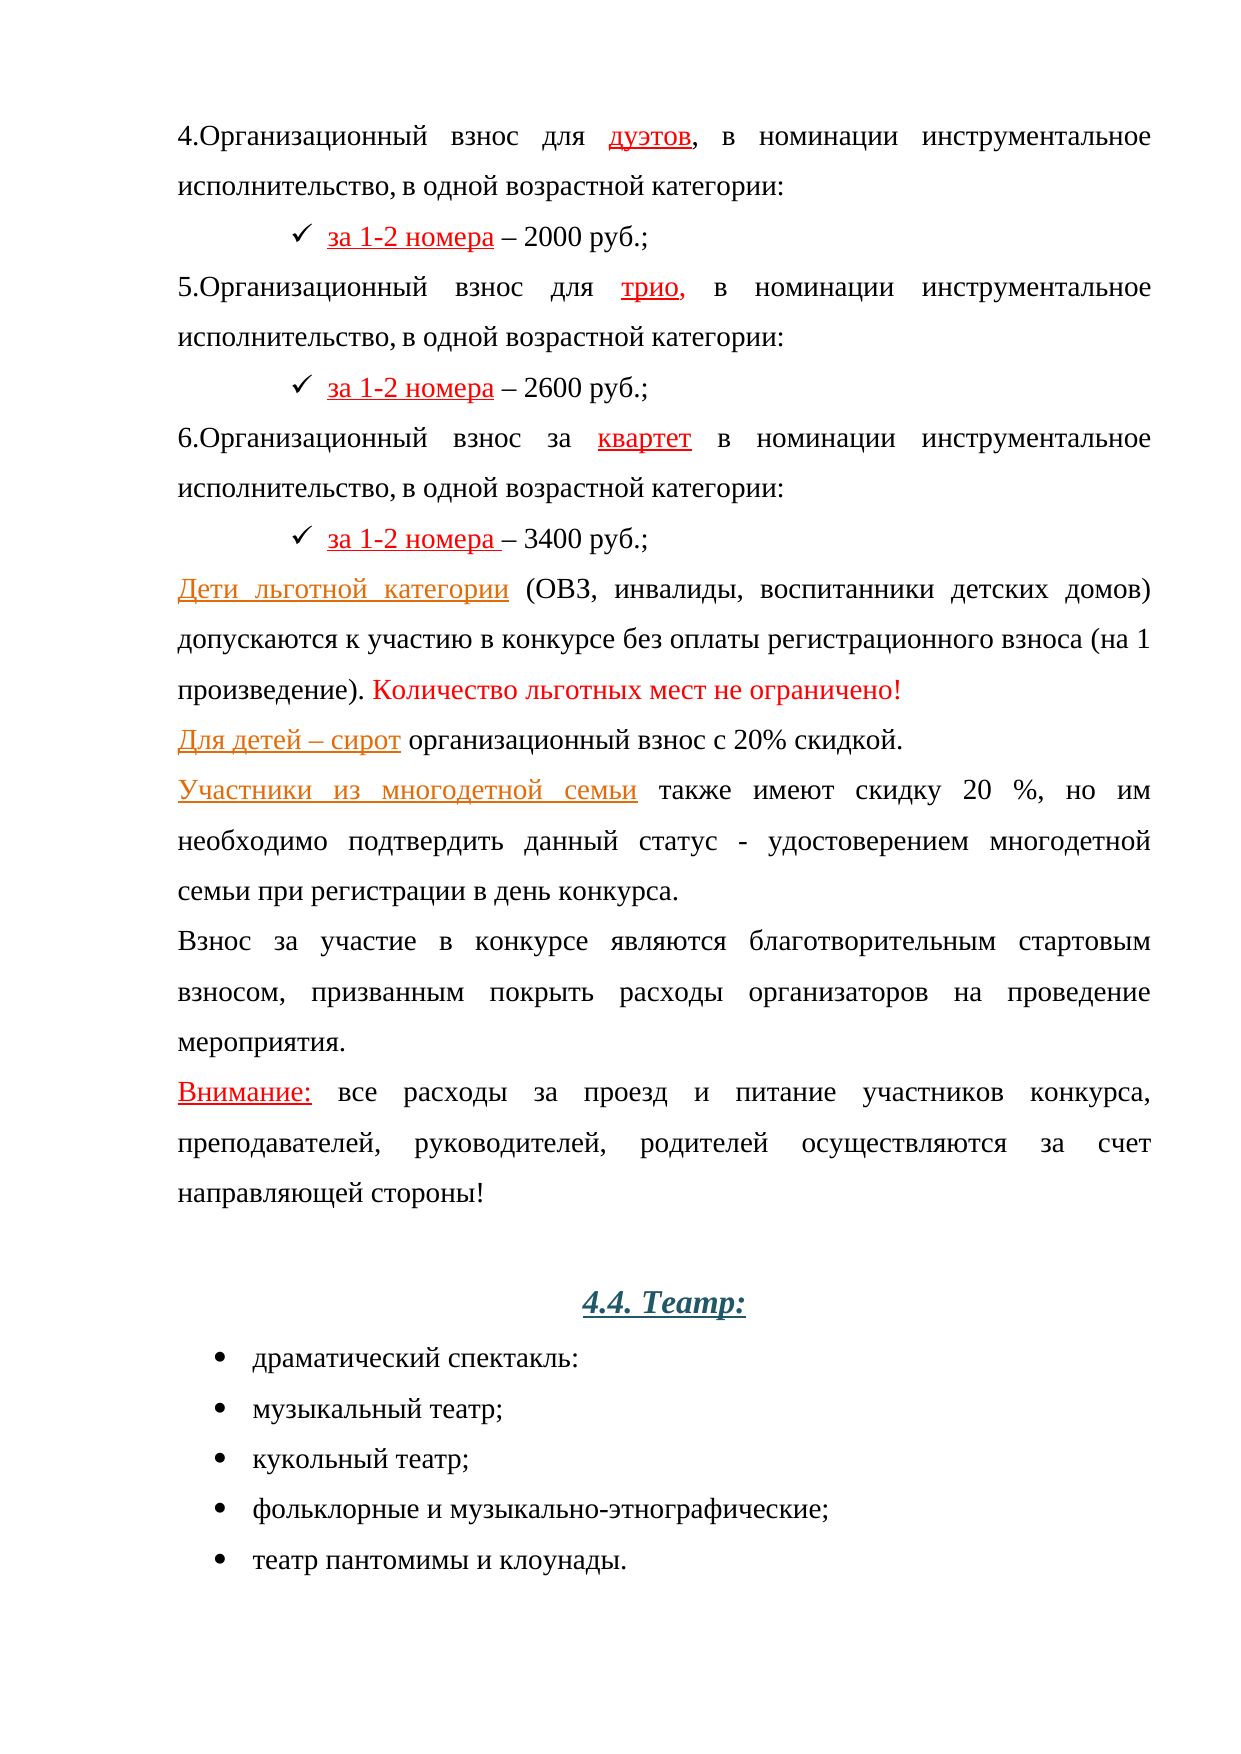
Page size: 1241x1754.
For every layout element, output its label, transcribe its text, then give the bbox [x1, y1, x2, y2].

text 4.4. Театр: [177, 1283, 1152, 1321]
text 6.Организационный взнос за квартет в номинации инструментальное исполнительство, в одной возрастной категории: [177, 420, 1152, 504]
list драматический спектакль: [215, 1340, 1152, 1374]
list за 1-2 номера – 2000 руб.; [290, 219, 1152, 252]
list театр пантомимы и клоунады. [215, 1542, 1152, 1576]
text 5.Организационный взнос для трио, в номинации инструментальное исполнительство, в одной возрастной категории: [177, 269, 1152, 353]
list кукольный театр; [215, 1441, 1152, 1475]
text Для детей – сирот организационный взнос с 20% скидкой. [177, 722, 1152, 756]
text 4.Организационный взнос для дуэтов, в номинации инструментальное исполнительство, в одной возрастной категории: [177, 118, 1152, 202]
list фольклорные и музыкально-этнографические; [215, 1492, 1152, 1525]
list за 1-2 номера – 3400 руб.; [290, 521, 1152, 554]
list музыкальный театр; [215, 1391, 1152, 1424]
list за 1-2 номера – 2600 руб.; [290, 370, 1152, 403]
text Дети льготной категории (ОВЗ, инвалиды, воспитанники детских домов) допускаются к участию в конкурсе без оплаты регистрационного взноса (на 1 произведение). Количество льготных мест не ограничено! [177, 571, 1152, 705]
text Взнос за участие в конкурсе являются благотворительным стартовым взносом, призванным покрыть расходы организаторов на проведение мероприятия. [177, 923, 1152, 1058]
text Внимание: все расходы за проезд и питание участников конкурса, преподавателей, руководителей, родителей осуществляются за счет направляющей стороны! [177, 1074, 1152, 1208]
text Участники из многодетной семьи также имеют скидку 20 %, но им необходимо подтвердить данный статус - удостоверением многодетной семьи при регистрации в день конкурса. [177, 772, 1152, 907]
